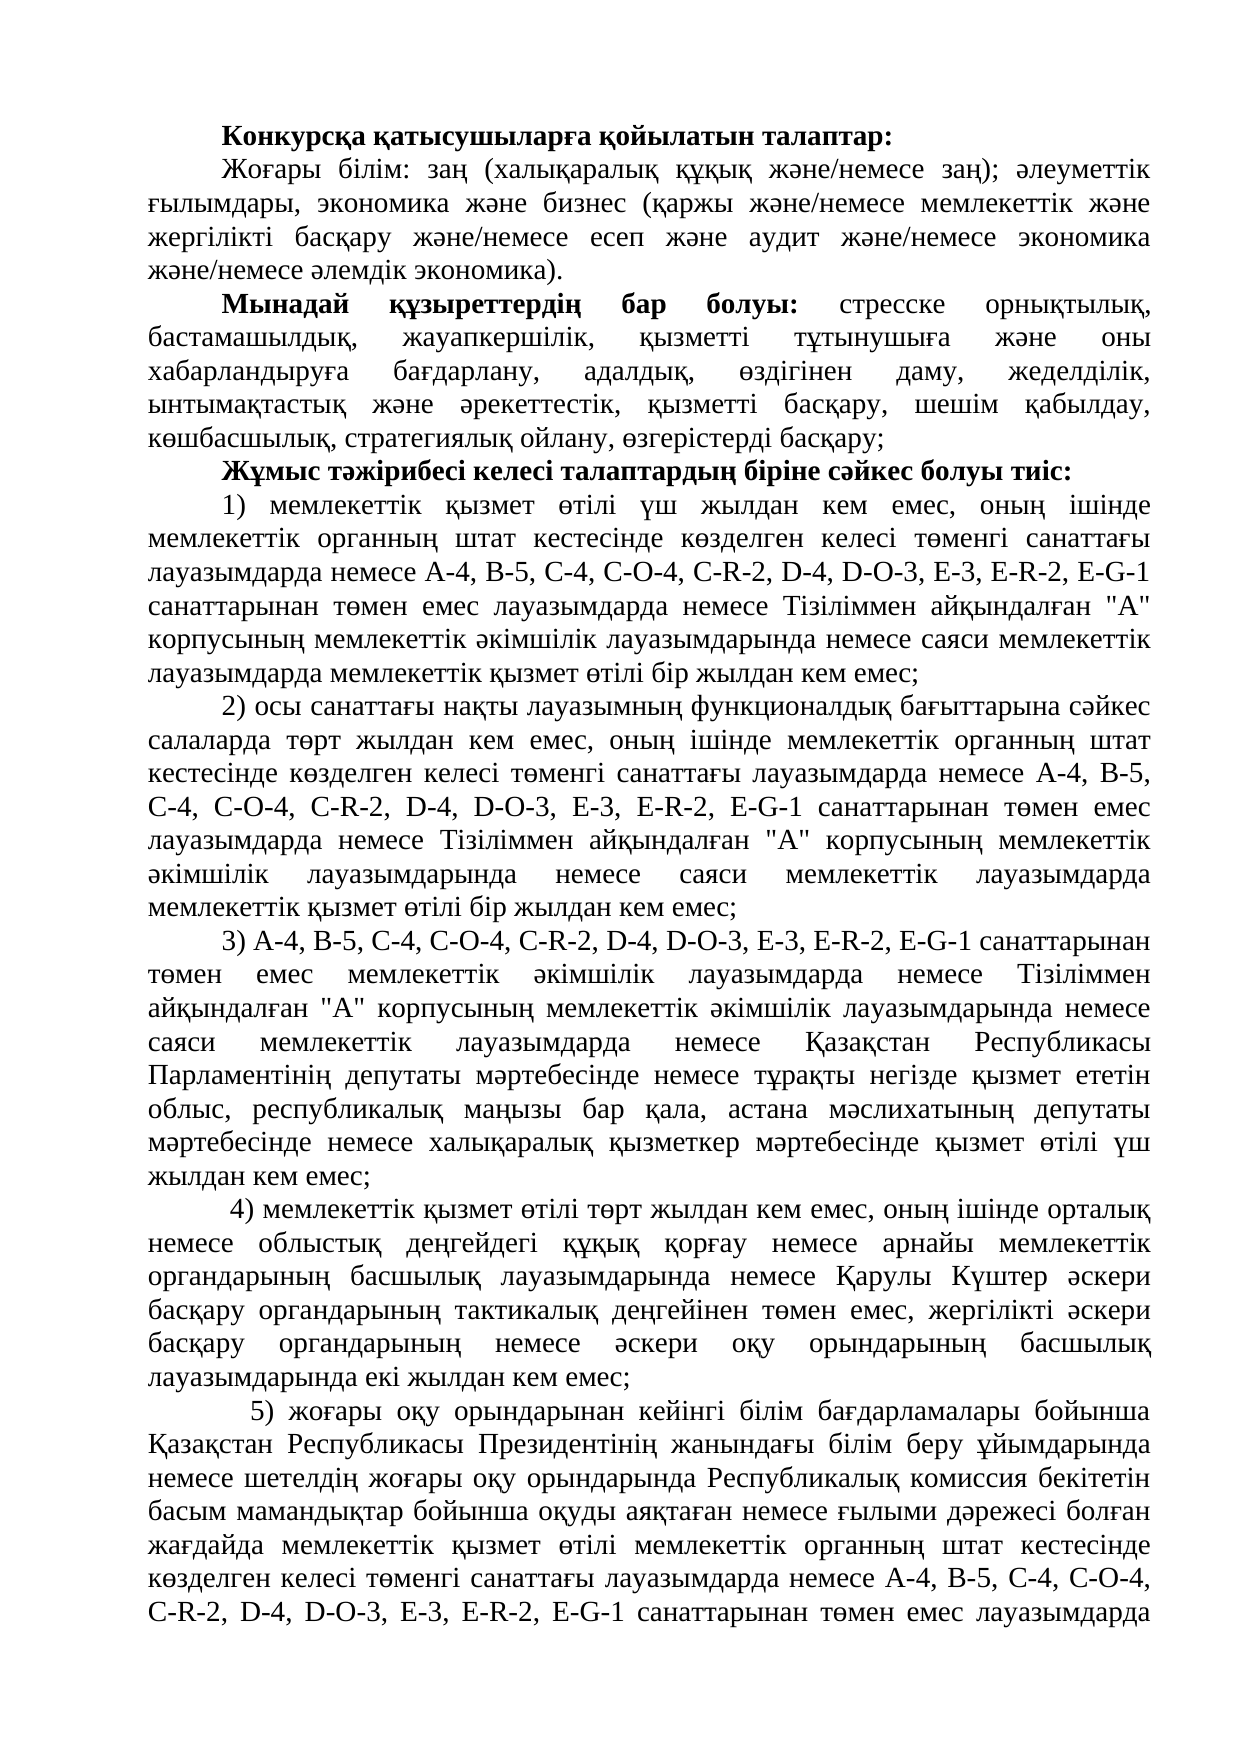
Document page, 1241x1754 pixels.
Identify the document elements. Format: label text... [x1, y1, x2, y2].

text 4) мемлекеттік қызмет өтілі төрт жылдан кем емес, оның ішінде орталық немесе облыстық деңгейдегі құқық қорғау немесе арнайы мемлекеттік органдарының басшылық лауазымдарында немесе Қарулы Күштер әскери басқару органдарының тактикалық деңгейінен төмен емес, жергілікті әскери басқару органдарының немесе әскери оқу орындарының басшылық лауазымдарында екі жылдан кем емес; [148, 1191, 1152, 1393]
text Конкурсқа қатысушыларға қойылатын талаптар: [148, 118, 1152, 152]
text 2) осы санаттағы нақты лауазымның функционалдық бағыттарына сәйкес салаларда төрт жылдан кем емес, оның ішінде мемлекеттік органның штат кестесінде көзделген келесі төменгі санаттағы лауазымдарда немесе А-4, B-5, C-4, C-O-4, C-R-2, D-4, D-O-3, Е-3, E-R-2, E-G-1 санаттарынан төмен емес лауазымдарда немесе Тізіліммен айқындалған "А" корпусының мемлекеттік әкімшілік лауазымдарында немесе саяси мемлекеттік лауазымдарда мемлекеттік қызмет өтілі бір жылдан кем емес; [148, 688, 1152, 923]
text Мынадай құзыреттердің бар болуы: стресске орнықтылық, бастамашылдық, жауапкершілік, қызметті тұтынушыға және оны хабарландыруға бағдарлану, адалдық, өздігінен даму, жеделділік, ынтымақтастық және әрекеттестік, қызметті басқару, шешім қабылдау, көшбасшылық, стратегиялық ойлану, өзгерістерді басқару; [148, 286, 1152, 453]
text 3) А-4, B-5, C-4, C-O-4, C-R-2, D-4, D-O-3, Е-3, E-R-2, E-G-1 санаттарынан төмен емес мемлекеттік әкімшілік лауазымдарда немесе Тізіліммен айқындалған "А" корпусының мемлекеттік әкімшілік лауазымдарында немесе саяси мемлекеттік лауазымдарда немесе Қазақстан Республикасы Парламентінің депутаты мәртебесінде немесе тұрақты негізде қызмет ететін облыс, республикалық маңызы бар қала, астана мәслихатының депутаты мәртебесінде немесе халықаралық қызметкер мәртебесінде қызмет өтілі үш жылдан кем емес; [148, 923, 1152, 1191]
text Жоғары білім: заң (халықаралық құқық және/немесе заң); әлеуметтік ғылымдары, экономика және бизнес (қаржы және/немесе мемлекеттік және жергілікті басқару және/немесе есеп және аудит және/немесе экономика және/немесе әлемдік экономика). [148, 152, 1152, 286]
text 1) мемлекеттік қызмет өтілі үш жылдан кем емес, оның ішінде мемлекеттік органның штат кестесінде көзделген келесі төменгі санаттағы лауазымдарда немесе А-4, B-5, C-4, C-O-4, C-R-2, D-4, D-O-3, Е-3, E-R-2, E-G-1 санаттарынан төмен емес лауазымдарда немесе Тізіліммен айқындалған "А" корпусының мемлекеттік әкімшілік лауазымдарында немесе саяси мемлекеттік лауазымдарда мемлекеттік қызмет өтілі бір жылдан кем емес; [148, 487, 1152, 688]
text Жұмыс тәжірибесі келесі талаптардың біріне сәйкес болуы тиіс: [148, 453, 1152, 487]
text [148, 1393, 1152, 1627]
